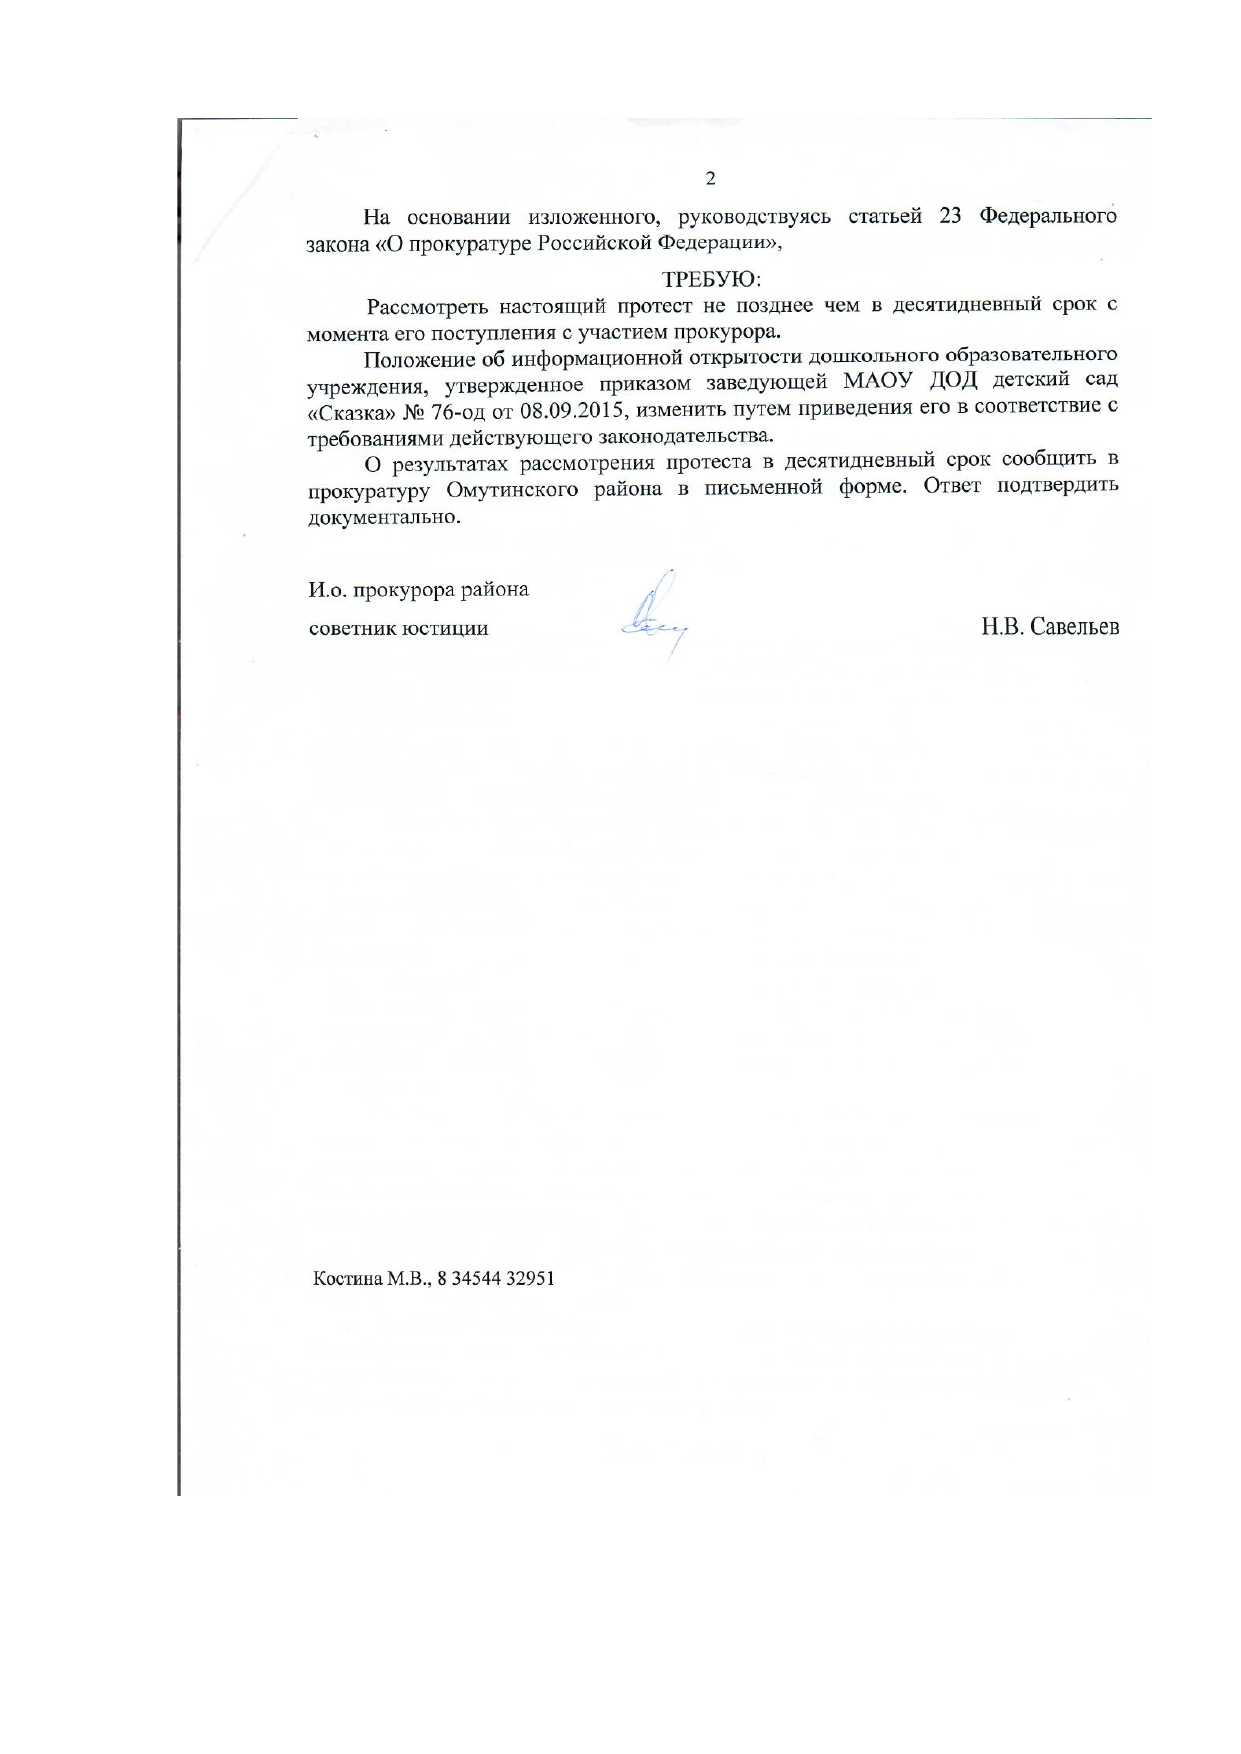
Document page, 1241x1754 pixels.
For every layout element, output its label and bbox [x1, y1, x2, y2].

picture [177, 118, 1152, 1496]
